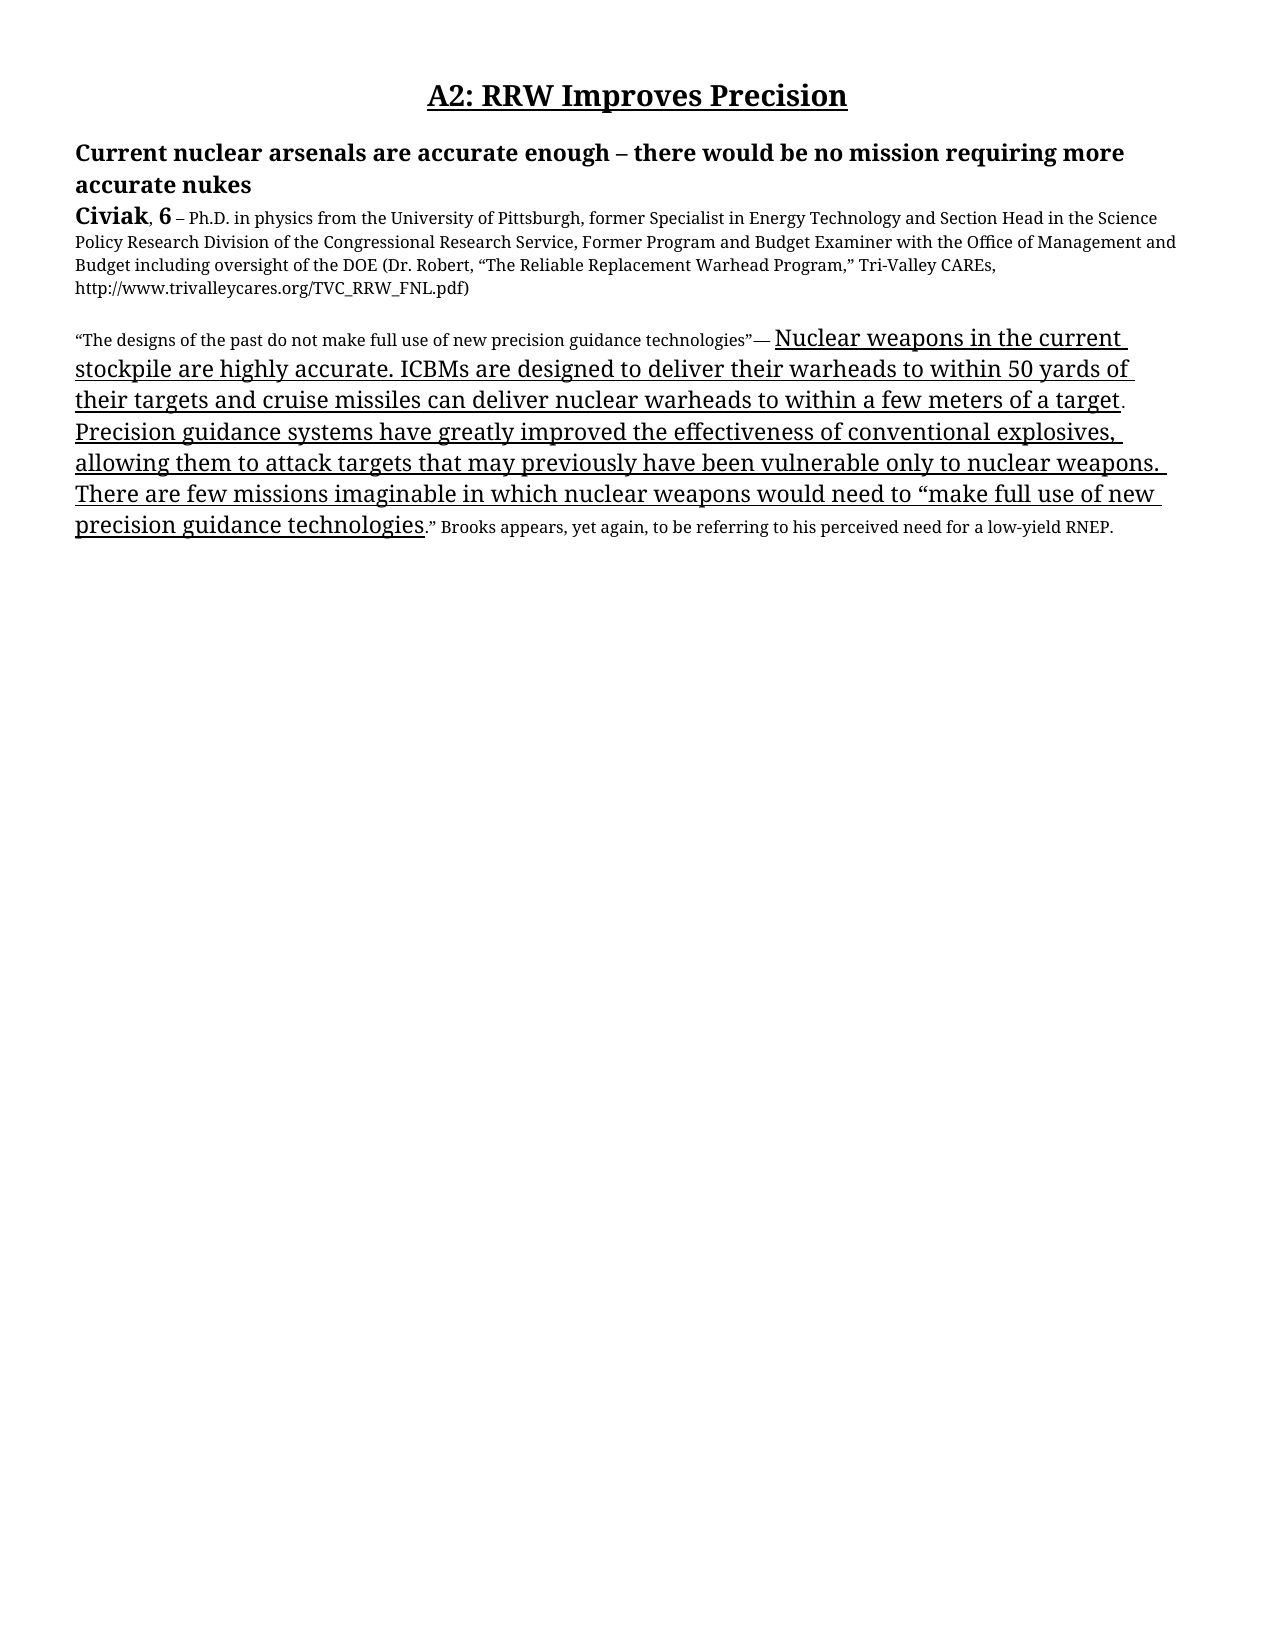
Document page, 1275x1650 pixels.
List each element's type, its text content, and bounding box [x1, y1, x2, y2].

text Current nuclear arsenals are accurate enough – there would be no mission requiring more accurate nukes [75, 137, 1200, 200]
text “The designs of the past do not make full use of new precision guidance technologies”— Nuclear weapons in the current stockpile are highly accurate. ICBMs are designed to deliver their warheads to within 50 yards of their targets and cruise missiles can deliver nuclear warheads to within a few meters of a target. Precision guidance systems have greatly improved the effectiveness of conventional explosives, allowing them to attack targets that may previously have been vulnerable only to nuclear weapons. There are few missions imaginable in which nuclear weapons would need to “make full use of new precision guidance technologies.” Brooks appears, yet again, to be referring to his perceived need for a low-yield RNEP. [75, 322, 1170, 541]
text Civiak, 6 – Ph.D. in physics from the University of Pittsburgh, former Specialist in Energy Technology and Section Head in the Science Policy Research Division of the Congressional Research Service, Former Program and Budget Examiner with the Office of Management and Budget including oversight of the DOE (Dr. Robert, “The Reliable Replacement Warhead Program,” Tri-Valley CAREs, http://www.trivalleycares.org/TVC_RRW_FNL.pdf) [75, 200, 1200, 299]
subtitle A2: RRW Improves Precision [75, 75, 1200, 115]
